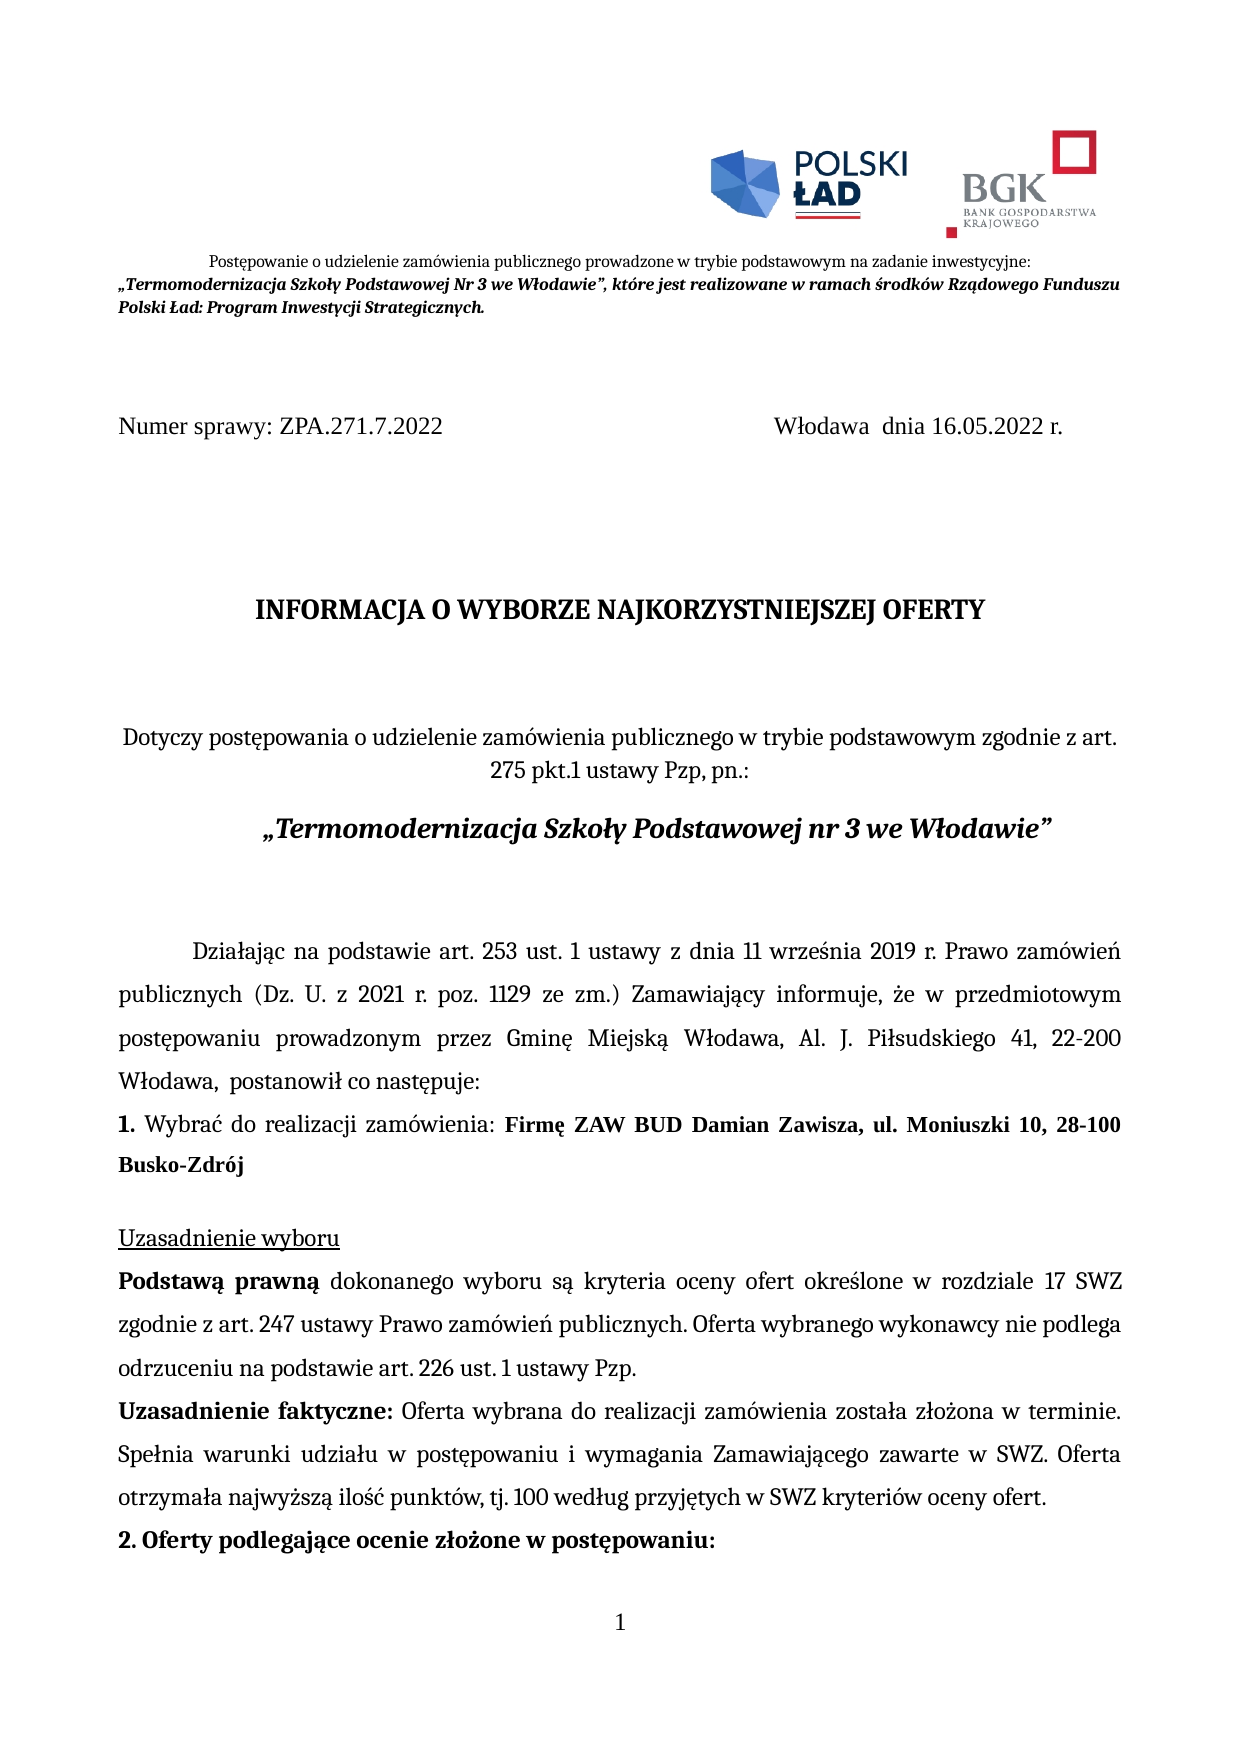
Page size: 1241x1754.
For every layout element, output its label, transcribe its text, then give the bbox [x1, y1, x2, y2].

text Podstawą prawną dokonanego wyboru są kryteria oceny ofert określone w rozdziale 17 SWZ zgodnie z art. 247 ustawy Prawo zamówień publicznych. Oferta wybranego wykonawcy nie podlega odrzuceniu na podstawie art. 226 ust. 1 ustawy Pzp. [118, 1267, 1122, 1382]
text 2. Oferty podlegające ocenie złożone w postępowaniu: [118, 1526, 1122, 1555]
text Uzasadnienie faktyczne: Oferta wybrana do realizacji zamówienia została złożona w terminie. Spełnia warunki udziału w postępowaniu i wymagania Zamawiającego zawarte w SWZ. Oferta otrzymała najwyższą ilość punktów, tj. 100 według przyjętych w SWZ kryteriów oceny ofert. [118, 1397, 1122, 1512]
picture [699, 118, 1117, 248]
list „Termomodernizacja Szkoły Podstawowej nr 3 we Włodawie” [195, 813, 1122, 846]
text Działając na podstawie art. 253 ust. 1 ustawy z dnia 11 września 2019 r. Prawo zamówień publicznych (Dz. U. z 2021 r. poz. 1129 ze zm.) Zamawiający informuje, że w przedmiotowym postępowaniu prowadzonym przez Gminę Miejską Włodawa, Al. J. Piłsudskiego 41, 22-200 Włodawa, postanowił co następuje: [118, 937, 1122, 1095]
text INFORMACJA O WYBORZE NAJKORZYSTNIEJSZEJ OFERTY [118, 593, 1122, 627]
text 1. Wybrać do realizacji zamówienia: Firmę ZAW BUD Damian Zawisza, ul. Moniuszki 10, 28-100 Busko-Zdrój [118, 1110, 1122, 1178]
text Numer sprawy: ZPA.271.7.2022 Włodawa dnia 16.05.2022 r. [118, 411, 1122, 440]
text Uzasadnienie wyboru [118, 1224, 1122, 1253]
text Dotyczy postępowania o udzielenie zamówienia publicznego w trybie podstawowym zgodnie z art. 275 pkt.1 ustawy Pzp, pn.: [118, 723, 1122, 784]
